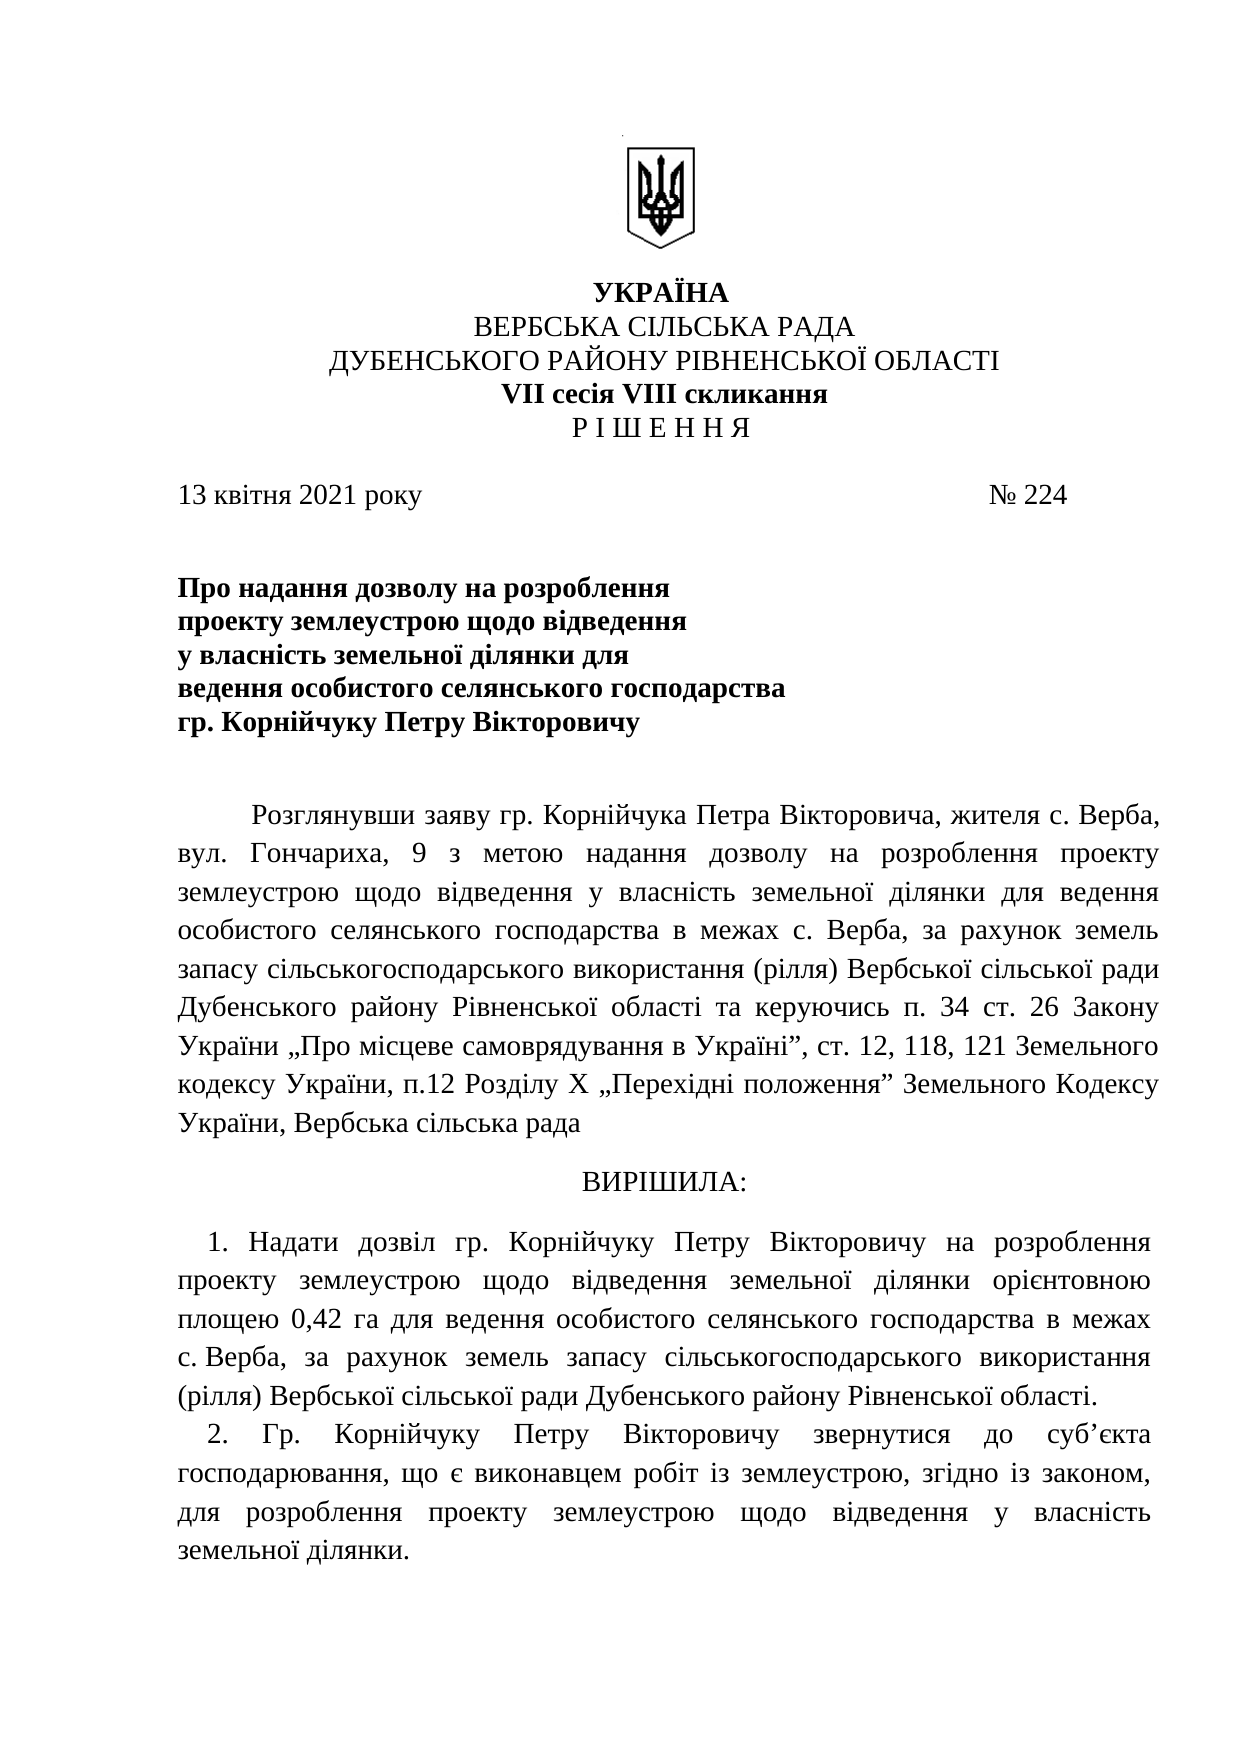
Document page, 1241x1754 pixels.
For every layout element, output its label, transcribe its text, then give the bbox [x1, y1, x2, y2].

text ВЕРБСЬКА СІЛЬСЬКА РАДА [177, 309, 1152, 343]
text ДУБЕНСЬКОГО РАЙОНУ РІВНЕНСЬКОЇ ОБЛАСТІ [177, 343, 1152, 376]
text 13 квітня 2021 року № 224 [177, 477, 1152, 510]
text 2. Гр. Корнійчуку Петру Вікторовичу звернутися до суб’єкта господарювання, що є виконавцем робіт із землеустрою, згідно із законом, для розроблення проекту землеустрою щодо відведення у власність земельної ділянки. [177, 1417, 1152, 1566]
text гр. Корнійчуку Петру Вікторовичу [177, 704, 1152, 737]
text УКРАЇНА [177, 276, 1152, 309]
text Розглянувши заяву гр. Корнійчука Петра Вікторовича, жителя с. Верба, вул. Гончариха, 9 з метою надання дозволу на розроблення проекту землеустрою щодо відведення у власність земельної ділянки для ведення особистого селянського господарства в межах с. Верба, за рахунок земель запасу сільськогосподарського використання (рілля) Вербської сільської ради Дубенського району Рівненської області та керуючись п. 34 ст. 26 Закону України „Про місцеве самоврядування в Україні”, ст. 12, 118, 121 Земельного кодексу України, п.12 Розділу Х „Перехідні положення” Земельного Кодексу України, Вербська сільська рада [177, 797, 1160, 1139]
text у власність земельної ділянки для [177, 637, 1152, 670]
text 1. Надати дозвіл гр. Корнійчуку Петру Вікторовичу на розроблення проекту землеустрою щодо відведення земельної ділянки орієнтовною площею 0,42 га для ведення особистого селянського господарства в межах с. Верба, за рахунок земель запасу сільськогосподарського використання (рілля) Вербської сільської ради Дубенського району Рівненської області. [177, 1224, 1152, 1412]
text Р І Ш Е Н Н Я [177, 410, 1152, 443]
text Про надання дозволу на розроблення [177, 570, 1152, 603]
text ВИРІШИЛА: [177, 1164, 1152, 1198]
text VІI сесія VIIІ скликання [177, 376, 1152, 410]
text проекту землеустрою щодо відведення [177, 603, 1152, 637]
text ведення особистого селянського господарства [177, 670, 1152, 704]
picture [603, 118, 718, 270]
